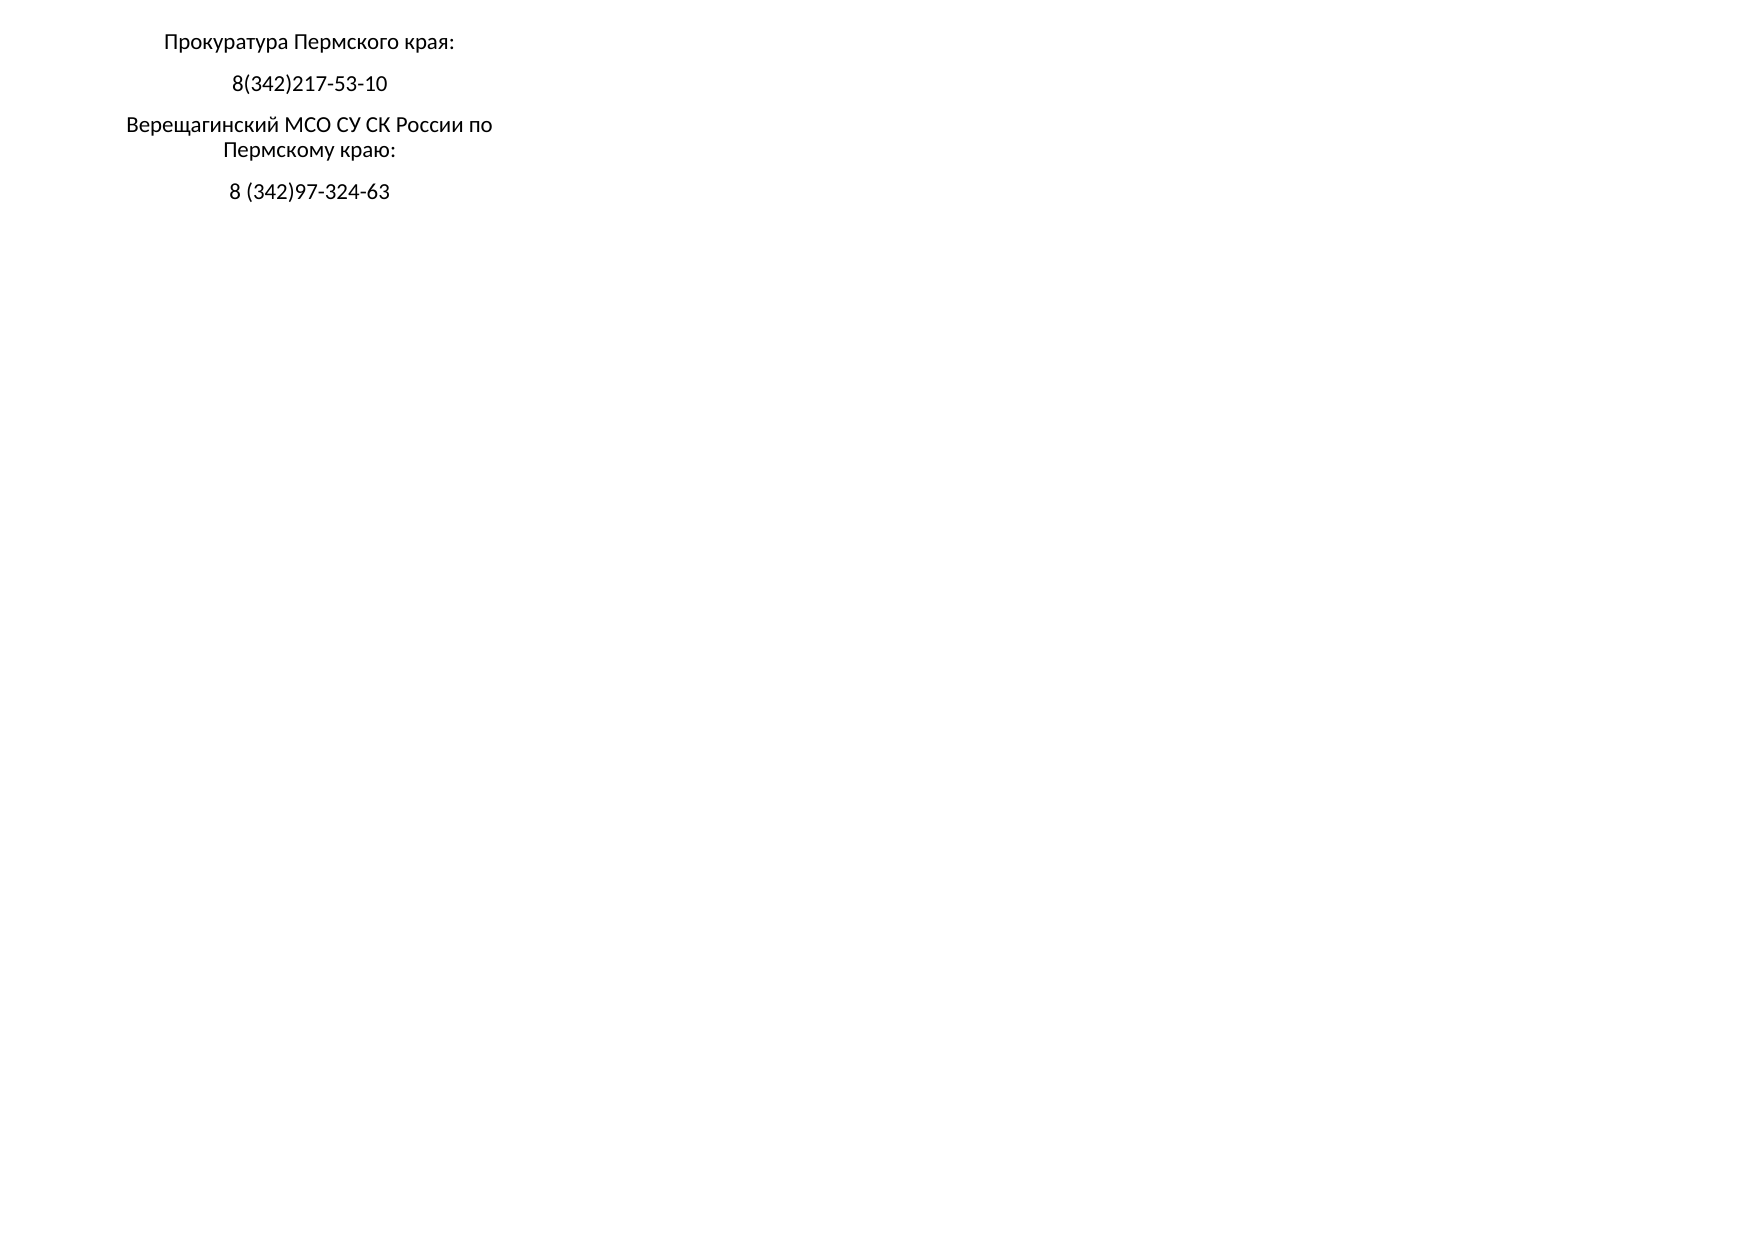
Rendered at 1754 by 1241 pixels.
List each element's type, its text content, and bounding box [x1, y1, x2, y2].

text 8(342)217-53-10 [74, 71, 545, 96]
text Верещагинский МСО СУ СК России по Пермскому краю: [74, 113, 545, 163]
text Прокуратура Пермского края: [74, 29, 545, 54]
text 8 (342)97-324-63 [74, 179, 545, 204]
